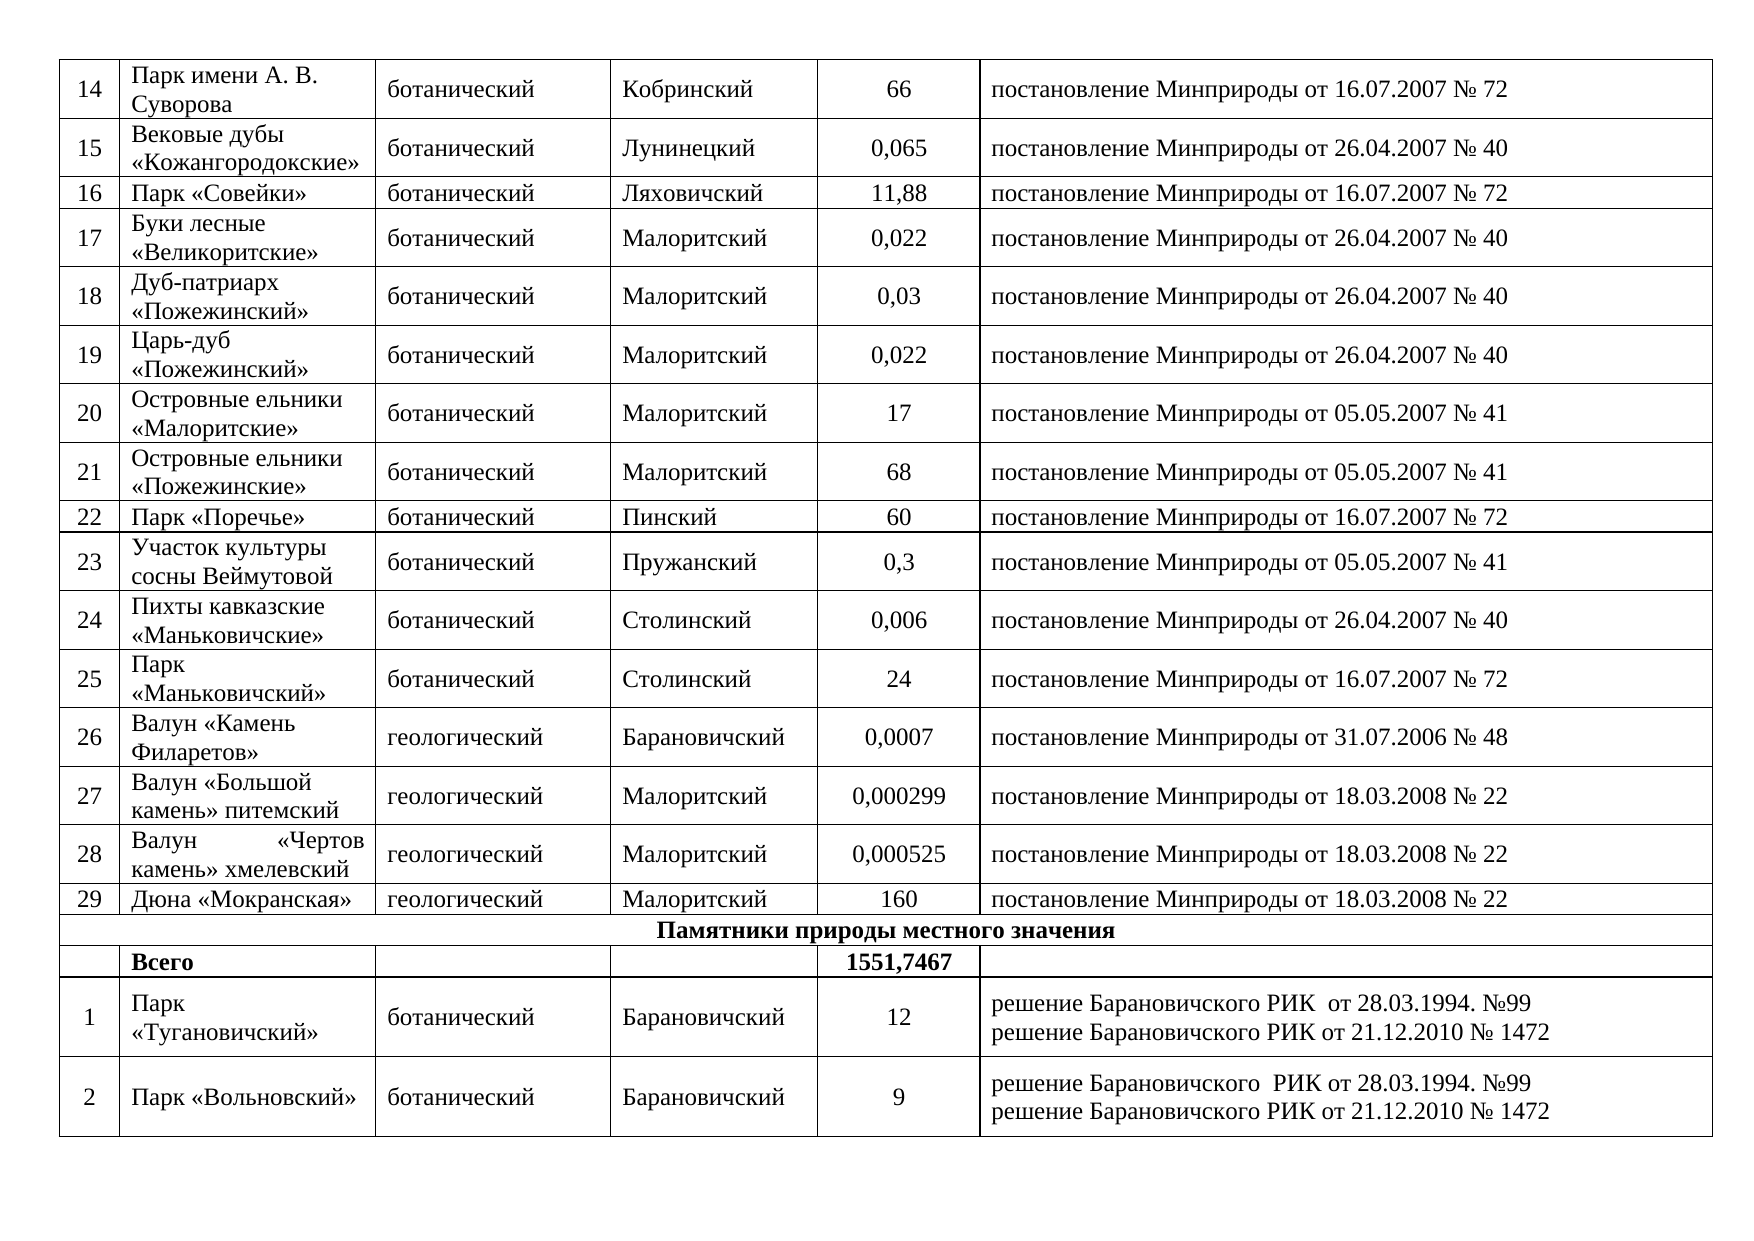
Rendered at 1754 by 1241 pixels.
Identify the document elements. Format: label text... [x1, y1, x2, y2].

table_cell Островные ельники «Пожежинские» [120, 443, 375, 500]
table_cell 18 [60, 267, 119, 324]
table_cell ботанический [376, 1057, 610, 1136]
table_cell постановление Минприроды от 26.04.2007 № 40 [981, 209, 1712, 266]
table_cell Памятники природы местного значения [60, 915, 1712, 945]
table_cell Малоритский [611, 384, 817, 442]
table_cell Пинский [611, 501, 817, 531]
table_cell 14 [60, 60, 119, 118]
table_cell ботанический [376, 119, 610, 176]
table_cell Барановичский [611, 978, 817, 1056]
table_cell Кобринский [611, 60, 817, 118]
table_cell постановление Минприроды от 31.07.2006 № 48 [981, 708, 1712, 766]
table_cell ботанический [376, 591, 610, 648]
table_cell геологический [376, 767, 610, 824]
table_cell 1 [60, 978, 119, 1056]
table_cell постановление Минприроды от 18.03.2008 № 22 [981, 825, 1712, 883]
table_cell Парк «Вольновский» [120, 1057, 375, 1136]
table_cell ботанический [376, 209, 610, 266]
table_cell 20 [60, 384, 119, 442]
table_cell Барановичский [611, 1057, 817, 1136]
table_cell Валун «Камень Филаретов» [120, 708, 375, 766]
table_cell Столинский [611, 591, 817, 648]
table_cell 160 [818, 884, 979, 914]
table_cell 68 [818, 443, 979, 500]
table_cell постановление Минприроды от 18.03.2008 № 22 [981, 767, 1712, 824]
table_cell 60 [818, 501, 979, 531]
table_cell 21 [60, 443, 119, 500]
table_cell Малоритский [611, 767, 817, 824]
table_cell ботанический [376, 384, 610, 442]
table_cell 0,3 [818, 533, 979, 590]
table_cell Валун «Большой камень» питемский [120, 767, 375, 824]
table_cell 0,03 [818, 267, 979, 324]
table_cell 19 [60, 326, 119, 383]
table_cell Участок культуры сосны Веймутовой [120, 533, 375, 590]
table_cell постановление Минприроды от 16.07.2007 № 72 [981, 501, 1712, 531]
table_cell Дюна «Мокранская» [120, 884, 375, 914]
table_cell ботанический [376, 443, 610, 500]
table_cell 11,88 [818, 177, 979, 207]
table_cell 29 [60, 884, 119, 914]
table_cell постановление Минприроды от 16.07.2007 № 72 [981, 650, 1712, 707]
table_cell Парк «Тугановичский» [120, 978, 375, 1056]
table_cell Островные ельники «Малоритские» [120, 384, 375, 442]
table_cell 16 [60, 177, 119, 207]
table_cell постановление Минприроды от 05.05.2007 № 41 [981, 533, 1712, 590]
table_cell 25 [60, 650, 119, 707]
table_cell Дуб-патриарх «Пожежинский» [120, 267, 375, 324]
table_cell 0,022 [818, 326, 979, 383]
table_cell 28 [60, 825, 119, 883]
table_cell 22 [60, 501, 119, 531]
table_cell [981, 1057, 1712, 1136]
table_cell постановление Минприроды от 16.07.2007 № 72 [981, 177, 1712, 207]
table_cell 17 [60, 209, 119, 266]
table_cell геологический [376, 825, 610, 883]
table_cell Малоритский [611, 209, 817, 266]
table_cell Всего [120, 946, 375, 976]
table_cell ботанический [376, 533, 610, 590]
table_cell постановление Минприроды от 26.04.2007 № 40 [981, 326, 1712, 383]
table_cell Пихты кавказские «Маньковичские» [120, 591, 375, 648]
table_cell Царь-дуб «Пожежинский» [120, 326, 375, 383]
table_cell 15 [60, 119, 119, 176]
table_cell ботанический [376, 978, 610, 1056]
table_cell Малоритский [611, 267, 817, 324]
table_cell 24 [818, 650, 979, 707]
table_cell 12 [818, 978, 979, 1056]
table_cell Малоритский [611, 884, 817, 914]
table_cell 2 [60, 1057, 119, 1136]
table_cell 0,000525 [818, 825, 979, 883]
table_cell 24 [60, 591, 119, 648]
table_cell Парк «Поречье» [120, 501, 375, 531]
table_cell [981, 946, 1712, 976]
table_cell постановление Минприроды от 16.07.2007 № 72 [981, 60, 1712, 118]
table_cell 0,022 [818, 209, 979, 266]
table_cell Валун «Чертов камень» хмелевский [120, 825, 375, 883]
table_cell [981, 119, 1712, 176]
table_cell Лунинецкий [611, 119, 817, 176]
table_cell [611, 946, 817, 976]
table_cell [376, 946, 610, 976]
table_cell геологический [376, 884, 610, 914]
table_cell [60, 946, 119, 976]
table_cell Малоритский [611, 326, 817, 383]
table_cell Парк «Маньковичский» [120, 650, 375, 707]
table_cell Малоритский [611, 443, 817, 500]
table_cell постановление Минприроды от 26.04.2007 № 40 [981, 591, 1712, 648]
table_cell 0,0007 [818, 708, 979, 766]
table_cell Пружанский [611, 533, 817, 590]
table_cell 0,006 [818, 591, 979, 648]
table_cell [981, 978, 1712, 1056]
table_cell Вековые дубы «Кожангородокские» [120, 119, 375, 176]
table_cell 0,065 [818, 119, 979, 176]
table_cell постановление Минприроды от 05.05.2007 № 41 [981, 384, 1712, 442]
table_cell ботанический [376, 501, 610, 531]
table_cell ботанический [376, 267, 610, 324]
table_cell 1551,7467 [818, 946, 979, 976]
table_cell ботанический [376, 326, 610, 383]
table_cell Барановичский [611, 708, 817, 766]
table_cell Парк «Совейки» [120, 177, 375, 207]
table_cell Парк имени А. В. Суворова [120, 60, 375, 118]
table_cell 23 [60, 533, 119, 590]
table_cell 27 [60, 767, 119, 824]
table_cell Столинский [611, 650, 817, 707]
table_cell ботанический [376, 60, 610, 118]
table_cell постановление Минприроды от 05.05.2007 № 41 [981, 443, 1712, 500]
table_cell 66 [818, 60, 979, 118]
table_cell Малоритский [611, 825, 817, 883]
table_cell Ляховичский [611, 177, 817, 207]
table_cell ботанический [376, 177, 610, 207]
table_cell 0,000299 [818, 767, 979, 824]
table_cell постановление Минприроды от 18.03.2008 № 22 [981, 884, 1712, 914]
table_cell постановление Минприроды от 26.04.2007 № 40 [981, 267, 1712, 324]
table_cell 17 [818, 384, 979, 442]
table_cell ботанический [376, 650, 610, 707]
table_cell 9 [818, 1057, 979, 1136]
table_cell геологический [376, 708, 610, 766]
table_cell 26 [60, 708, 119, 766]
table_cell Буки лесные «Великоритские» [120, 209, 375, 266]
